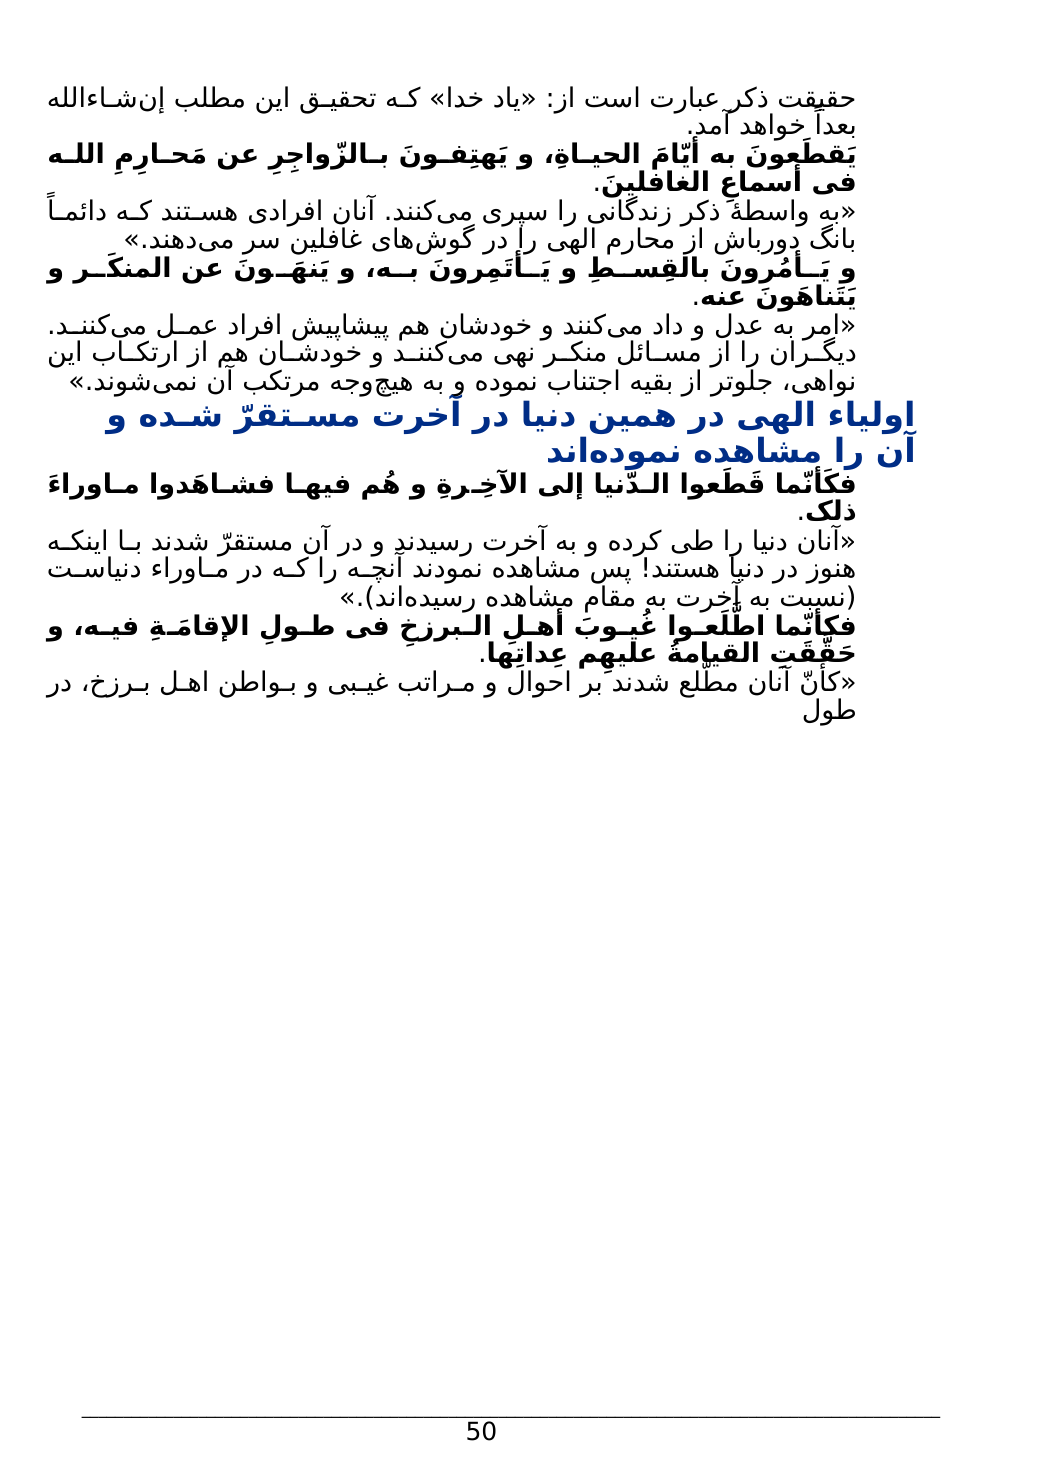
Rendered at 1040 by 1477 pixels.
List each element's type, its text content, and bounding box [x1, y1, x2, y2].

subtitle اولیاء الهی در همین دنیا در آخرت مستقرّ شده و آن را مشاهده نموده‌اند [106, 397, 916, 471]
text «امر به عدل و داد می‌کنند و خودشان هم پیشاپیش افراد عمل می‌کنند. دیگران را از مسائل منکر نهی می‌کنند و خودشان هم از ارتکاب این نواهی، جلوتر از بقیه اجتناب نموده و به هیچ‌وجه مرتکب آن نمی‌شوند.» [47, 311, 857, 397]
text «به واسطۀ ذکر زندگانی را سپری می‌کنند. آنان افرادی هستند که دائماً بانگ دورباش از محارم الهی را در گوش‌های غافلین سر می‌دهند.» [47, 198, 857, 255]
text «آنان دنیا را طی کرده و به آخرت رسیدند و در آن مستقرّ شدند با اینکه هنوز در دنیا هستند! پس مشاهده نمودند آنچه را که در ماوراء دنیاست (نسبت به آخرت به مقام مشاهده رسیده‌اند).» [47, 527, 857, 612]
text فکَأنّما قَطَعوا الدّنیا إلی الآخِرةِ و هُم فیها فشاهَدوا ماوراءَ ذلک. [47, 471, 857, 527]
text «کأنّ آنان مطّلع شدند بر احوال و مراتب غیبی و بواطن اهل برزخ، در طول [47, 669, 857, 726]
text فکأنّما اطَّلَعوا غُیوبَ أهلِ البرزخِ فی طولِ الإقامَةِ فیه، و حَقَّقَتِ القیامةُ علیهِم عِداتِها. [47, 612, 857, 669]
text و یَأمُرونَ بالقِسطِ و یَأتَمِرونَ به، و یَنهَونَ عن المنکَر و یَتَناهَونَ عنه. [47, 255, 857, 311]
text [47, 84, 857, 141]
text یَقطَعونَ به أیّامَ الحیاةِ، و یَهتِفونَ بالزّواجِرِ عن مَحارِمِ الله فی أسماعِ الغافلینَ. [47, 141, 857, 198]
